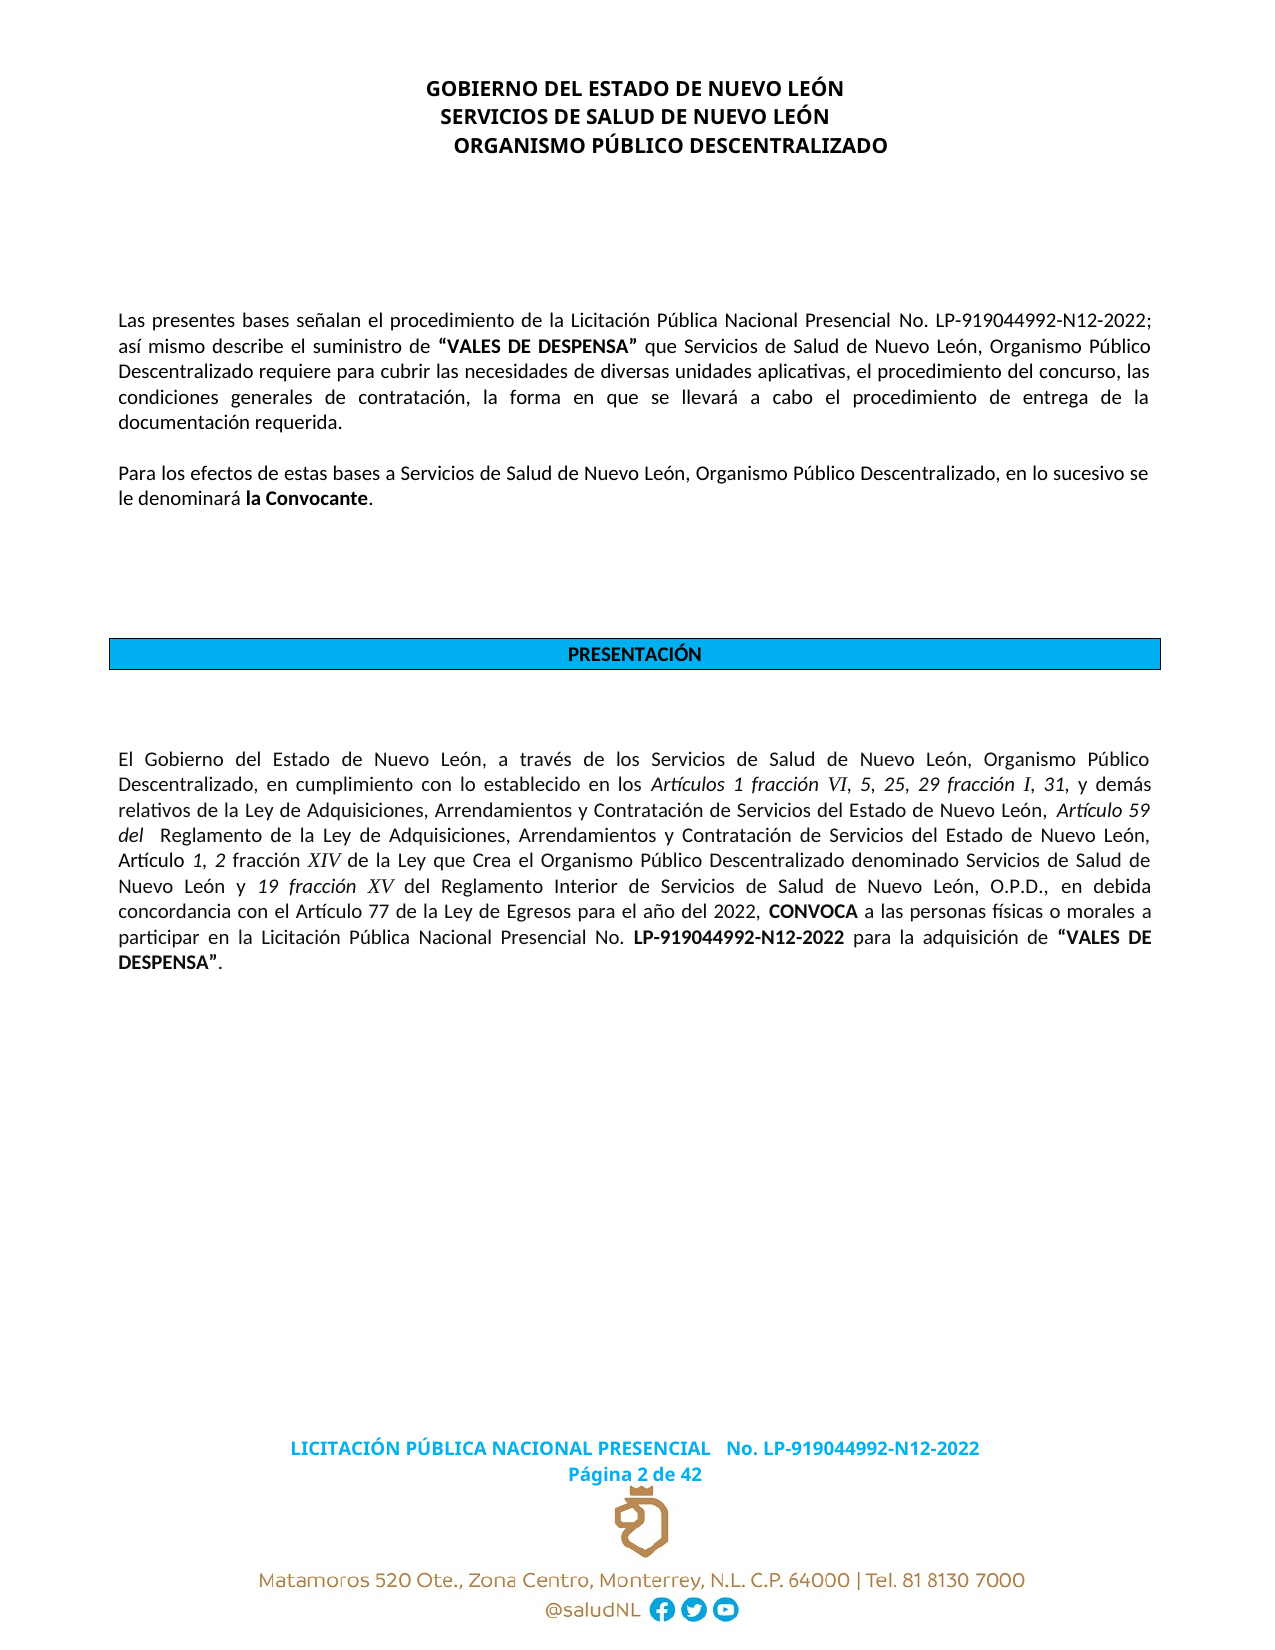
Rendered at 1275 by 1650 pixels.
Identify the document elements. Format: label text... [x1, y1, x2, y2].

picture [690, 1468, 697, 1478]
text PRESENTACIÓN [110, 639, 1160, 669]
text El Gobierno del Estado de Nuevo León, a través de los Servicios de Salud de Nuevo León, Organismo Público Descentralizado, en cumplimiento con lo establecido en los Artículos 1 fracción VI, 5, 25, 29 fracción I, 31, y demás relativos de la Ley de Adquisiciones, Arrendamientos y Contratación de Servicios del Estado de Nuevo León, Artículo 59 del Reglamento de la Ley de Adquisiciones, Arrendamientos y Contratación de Servicios del Estado de Nuevo León, Artículo 1, 2 fracción XIV de la Ley que Crea el Organismo Público Descentralizado denominado Servicios de Salud de Nuevo León y 19 fracción XV del Reglamento Interior de Servicios de Salud de Nuevo León, O.P.D., en debida concordancia con el Artículo 77 de la Ley de Egresos para el año del 2022, CONVOCA a las personas físicas o morales a participar en la Licitación Pública Nacional Presencial No. LP-919044992-N12-2022 para la adquisición de “VALES DE DESPENSA”. [118, 746, 1152, 975]
text Para los efectos de estas bases a Servicios de Salud de Nuevo León, Organismo Público Descentralizado, en lo sucesivo se le denominará la Convocante. [118, 460, 1152, 511]
text Las presentes bases señalan el procedimiento de la Licitación Pública Nacional Presencial No. LP-919044992-N12-2022; así mismo describe el suministro de “VALES DE DESPENSA” que Servicios de Salud de Nuevo León, Organismo Público Descentralizado requiere para cubrir las necesidades de diversas unidades aplicativas, el procedimiento del concurso, las condiciones generales de contratación, la forma en que se llevará a cabo el procedimiento de entrega de la documentación requerida. [118, 308, 1152, 435]
picture [0, 1468, 1275, 1637]
